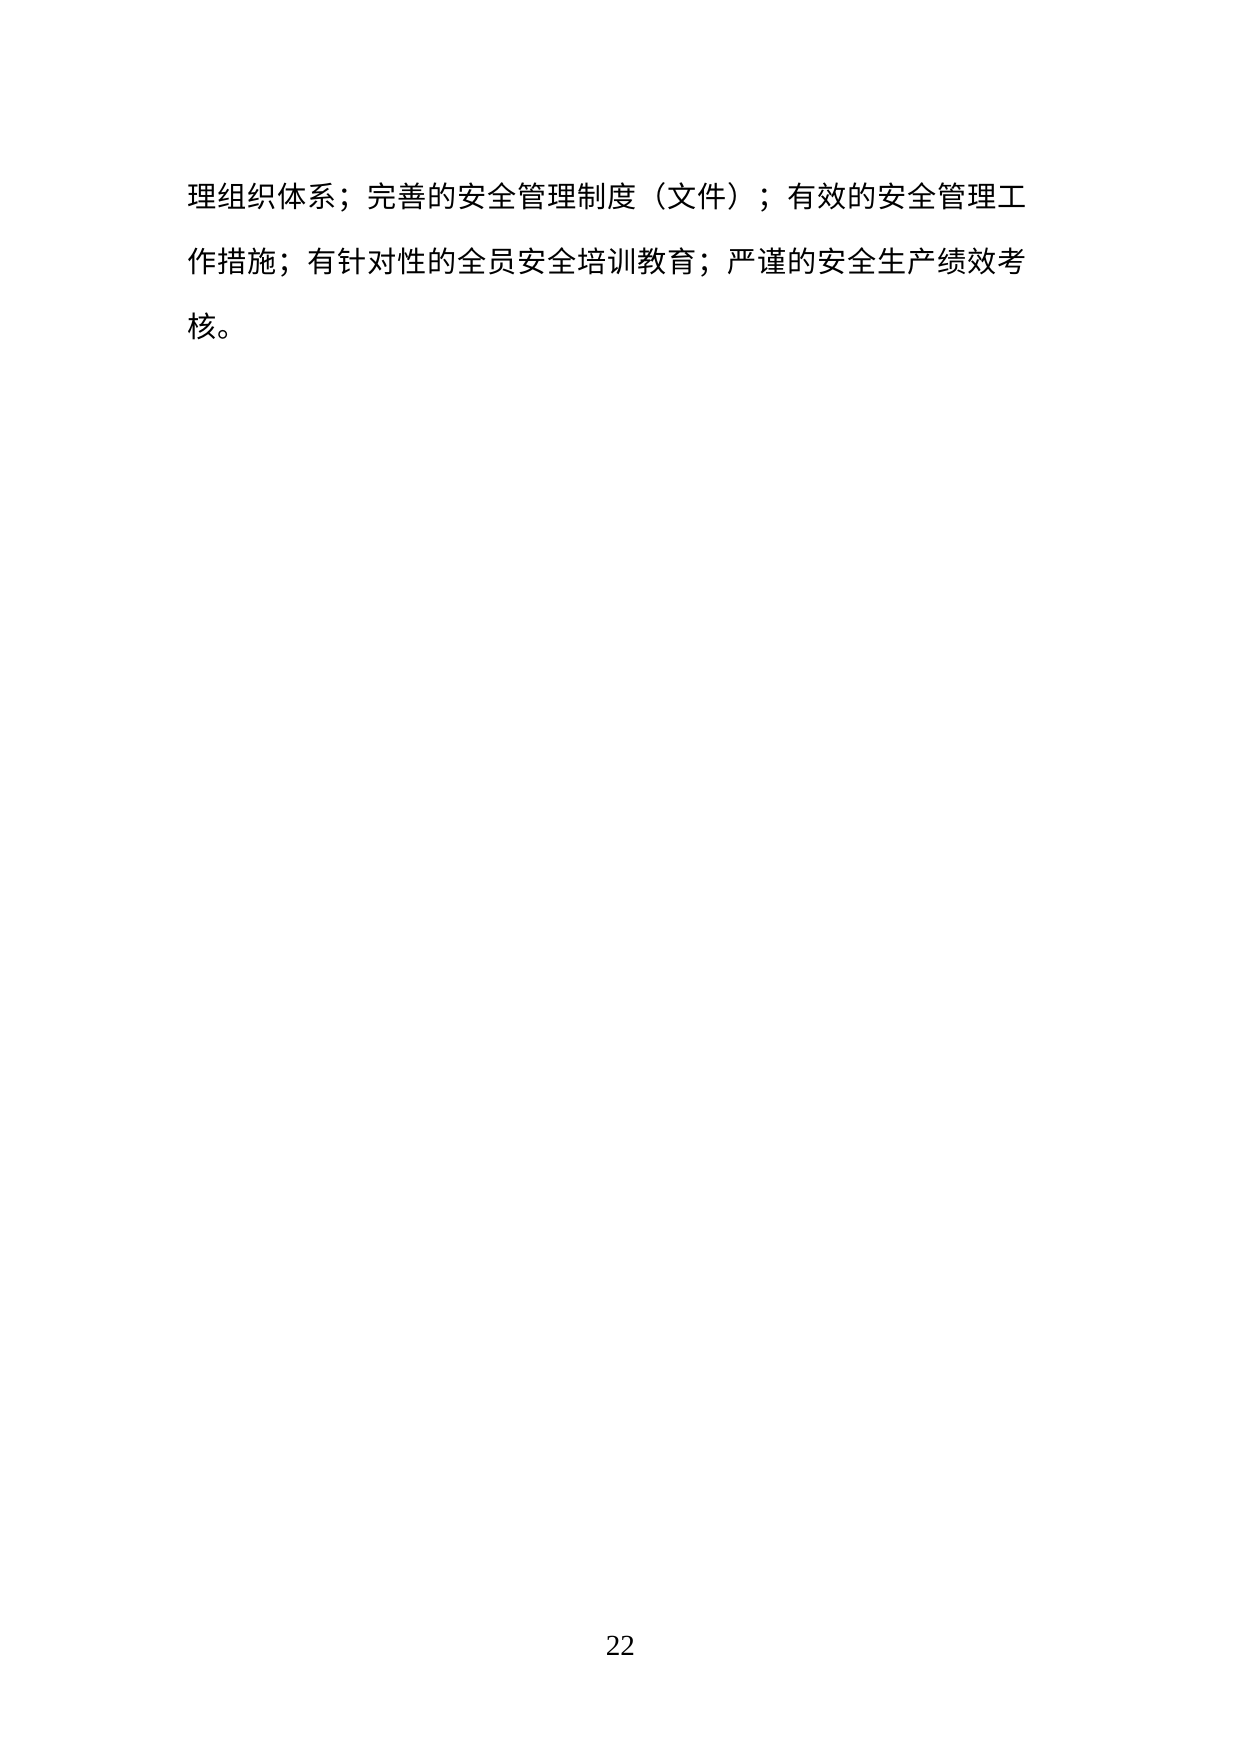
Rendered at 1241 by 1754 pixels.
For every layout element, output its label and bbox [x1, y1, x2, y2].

text [187, 162, 1053, 357]
